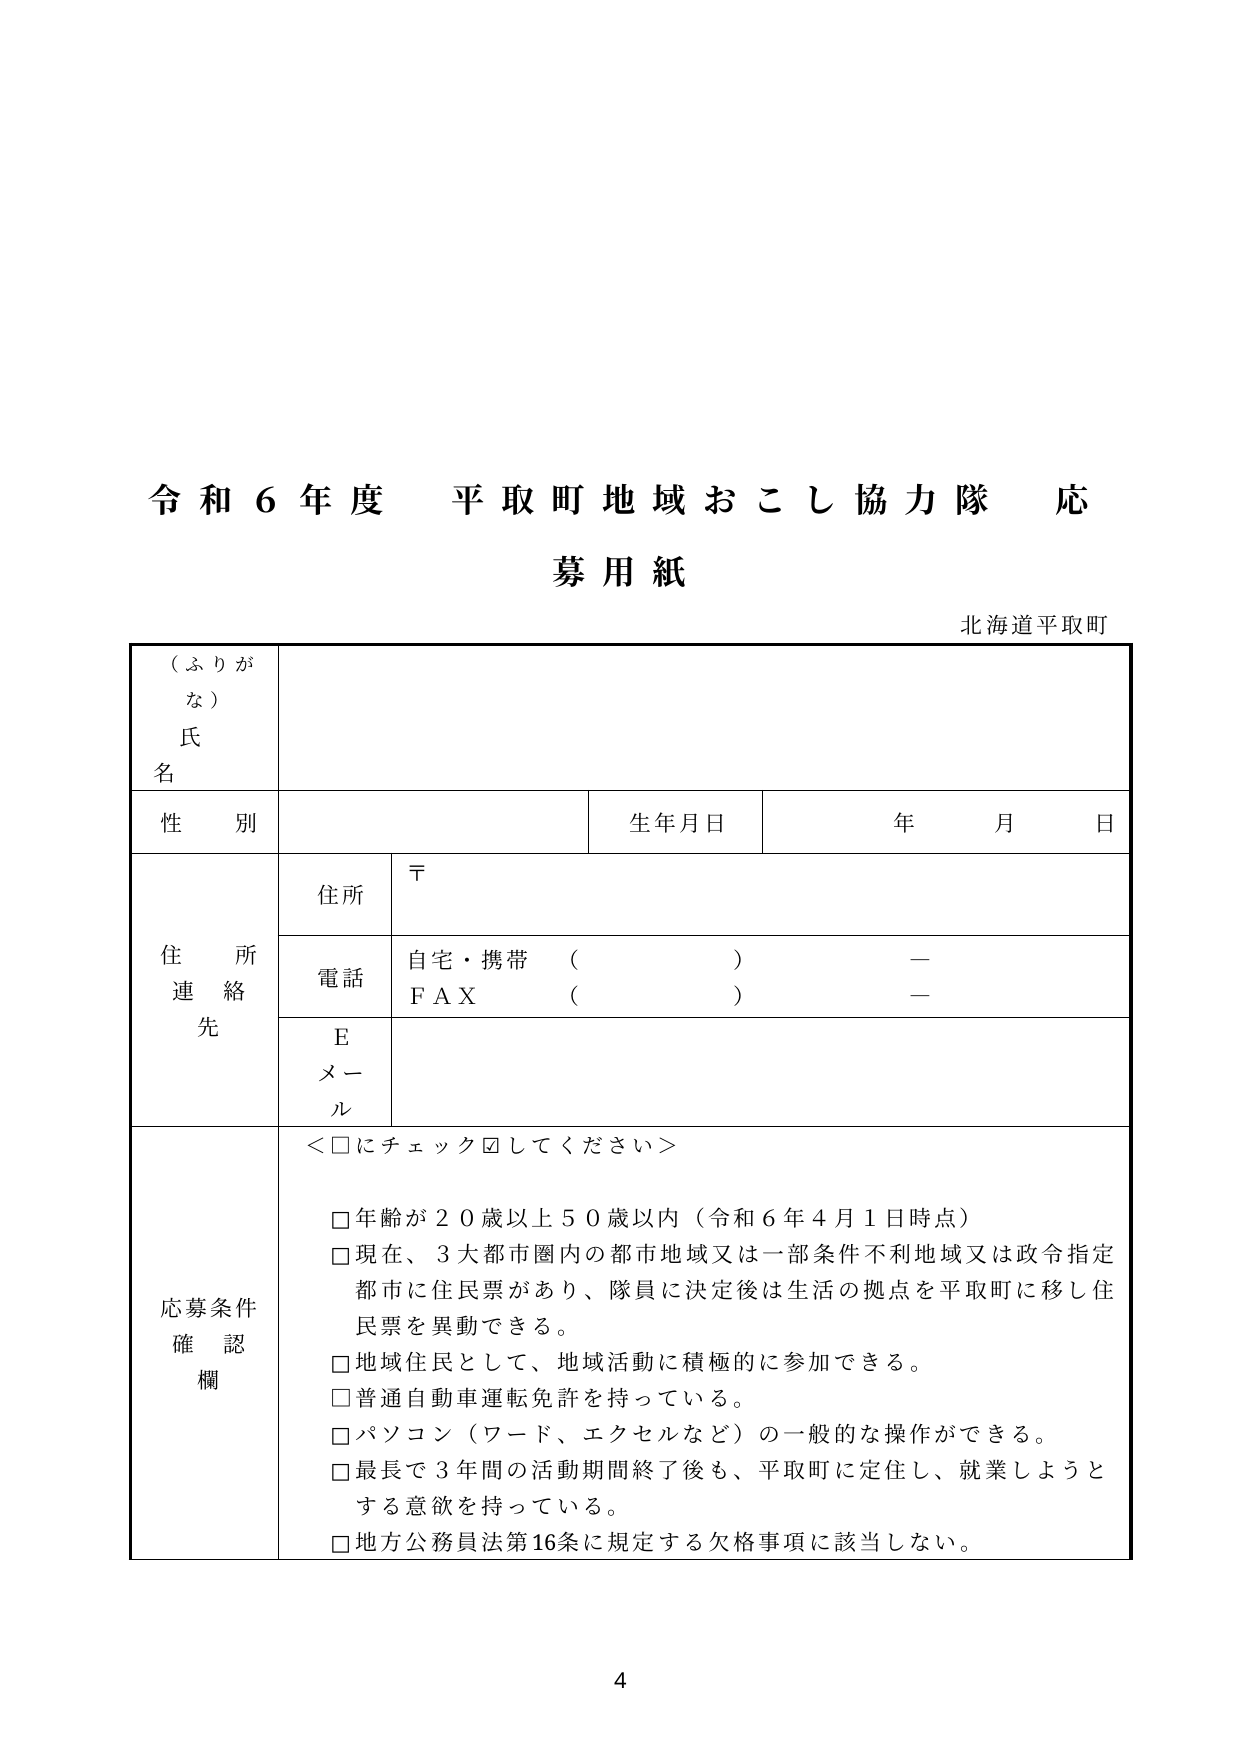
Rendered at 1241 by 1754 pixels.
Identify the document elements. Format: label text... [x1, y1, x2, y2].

table_header （ふりがな） 氏 名 [132, 646, 278, 790]
table_cell 自宅・携帯 （ ） ― ＦＡＸ （ ） ― [392, 936, 1129, 1017]
table_cell [279, 791, 588, 853]
table_cell ＜□にチェック☑してください＞ □年齢が２０歳以上５０歳以内（令和６年４月１日時点） □現在、３大都市圏内の都市地域又は一部条件不利地域又は政令指定都市に住民票があり、隊員に決定後は生活の拠点を平取町に移し住民票を異動できる。 □地域住民として、地域活動に積極的に参加できる。 □普通自動車運転免許を持っている。 □パソコン（ワード、エクセルなど）の一般的な操作ができる。 □最長で３年間の活動期間終了後も、平取町に定住し、就業しようとする意欲を持っている。 □地方公務員法第16条に規定する欠格事項に該当しない。 [279, 1127, 1129, 1559]
table_cell 住 所 連 絡 先 [132, 854, 278, 1126]
text 令和６年度 平取町地域おこし協力隊 応募用紙 [128, 462, 1126, 606]
table_cell 応募条件 確 認 欄 [132, 1127, 278, 1559]
table_header [279, 646, 1129, 790]
table_cell 〒 [392, 854, 1129, 935]
table_cell 生年月日 [589, 791, 762, 853]
table_cell 年 月 日 [763, 791, 1129, 853]
table_cell 電話 [279, 936, 391, 1017]
table_cell [392, 1018, 1129, 1126]
text 北海道平取町 [128, 606, 1112, 642]
table_cell 性 別 [132, 791, 278, 853]
table_cell Ｅメール [279, 1018, 391, 1126]
table_cell 住所 [279, 854, 391, 935]
